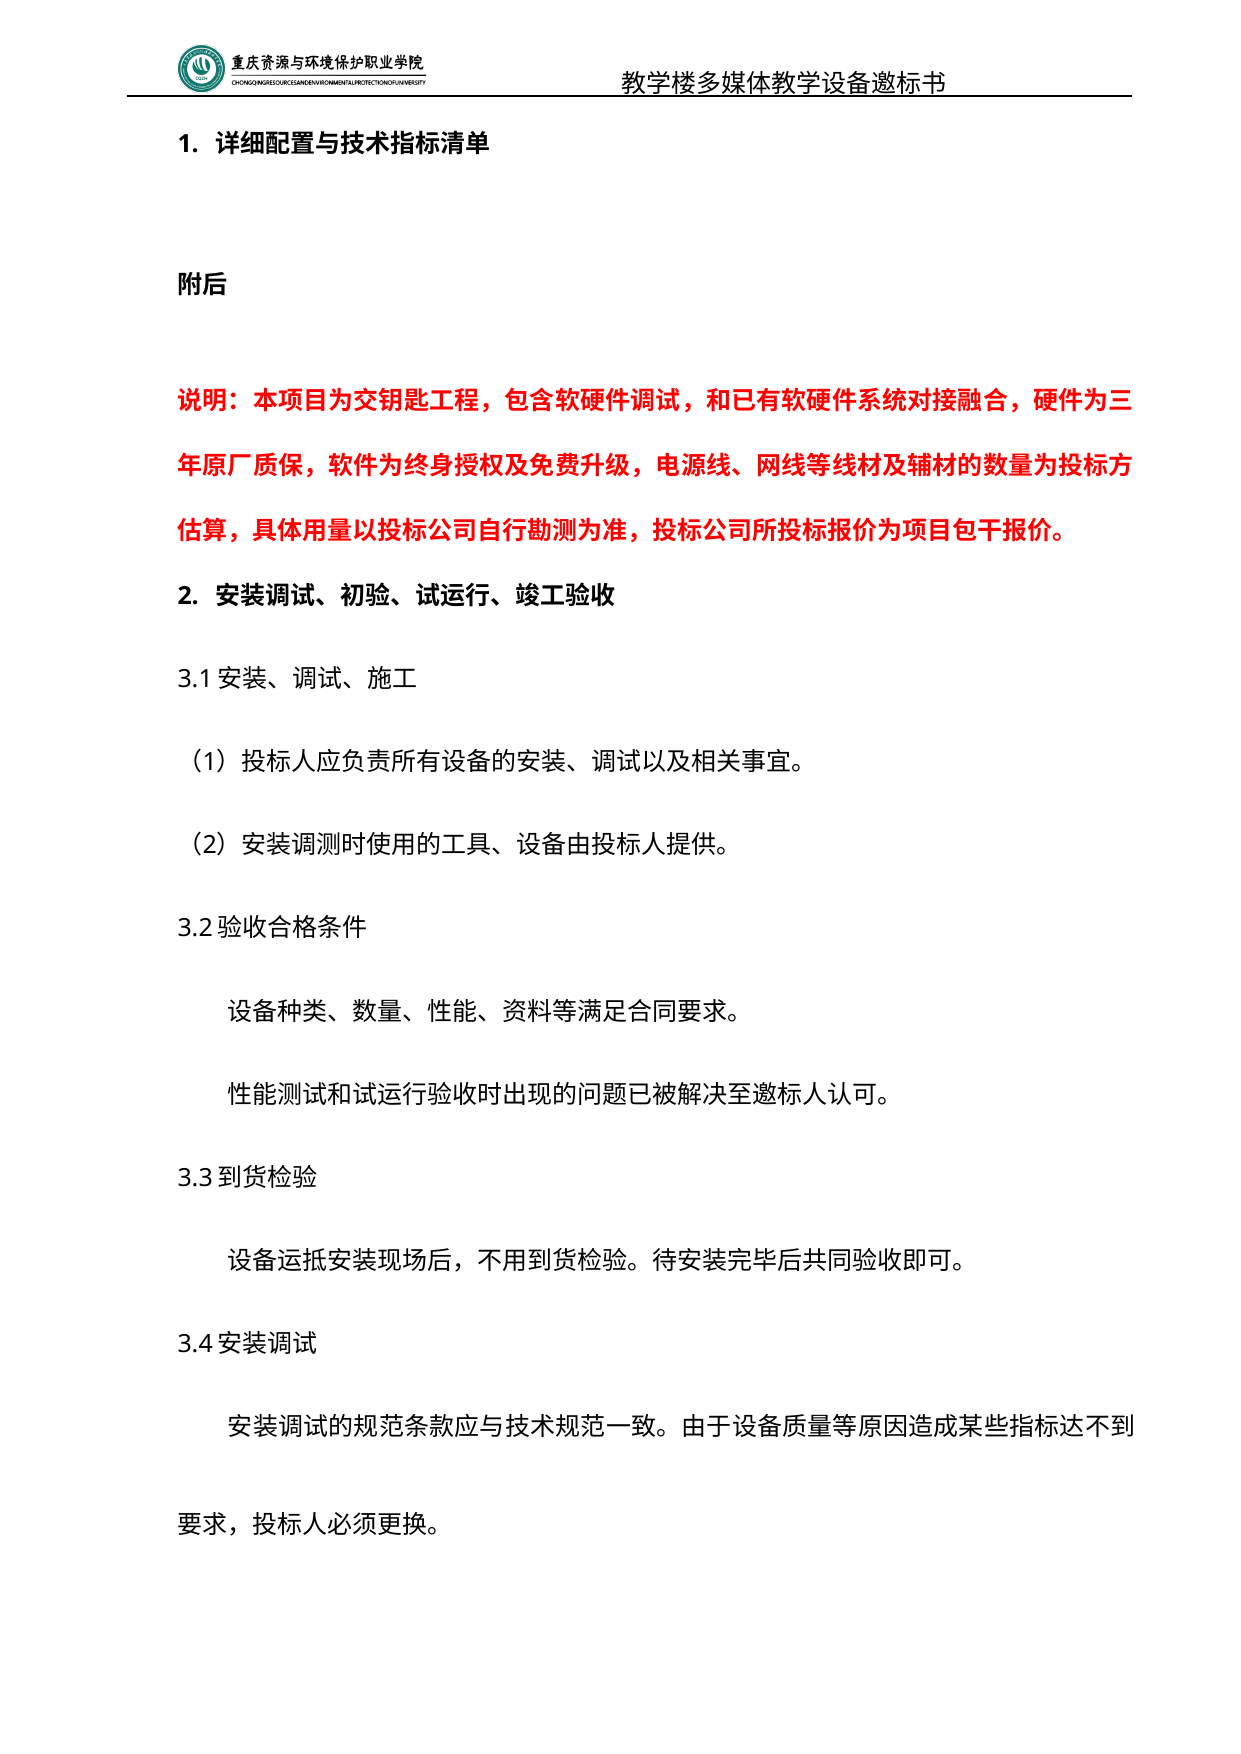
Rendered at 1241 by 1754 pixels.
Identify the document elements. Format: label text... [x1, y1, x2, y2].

text 3.4安装调试 [177, 1309, 1137, 1374]
text （1）投标人应负责所有设备的安装、调试以及相关事宜。 [177, 727, 1137, 792]
text 安装调试的规范条款应与技术规范一致。由于设备质量等原因造成某些指标达不到要求，投标人必须更换。 [177, 1392, 1137, 1555]
text 说明：本项目为交钥匙工程，包含软硬件调试，和已有软硬件系统对接融合，硬件为三年原厂质保，软件为终身授权及免费升级，电源线、网线等线材及辅材的数量为投标方估算，具体用量以投标公司自行勘测为准，投标公司所投标报价为项目包干报价。 [177, 366, 1137, 561]
text 性能测试和试运行验收时出现的问题已被解决至邀标人认可。 [177, 1060, 1137, 1125]
list 安装调试、初验、试运行、竣工验收 [177, 561, 1137, 626]
text 3.3到货检验 [177, 1143, 1137, 1208]
text 3.1安装、调试、施工 [177, 644, 1137, 709]
text 设备种类、数量、性能、资料等满足合同要求。 [177, 977, 1137, 1042]
text 3.2验收合格条件 [177, 893, 1137, 958]
picture [177, 44, 427, 93]
text （2）安装调测时使用的工具、设备由投标人提供。 [177, 810, 1137, 875]
text 设备运抵安装现场后，不用到货检验。待安装完毕后共同验收即可。 [177, 1226, 1137, 1291]
subtitle 附后 [177, 250, 1137, 315]
list 详细配置与技术指标清单 [177, 109, 1137, 174]
